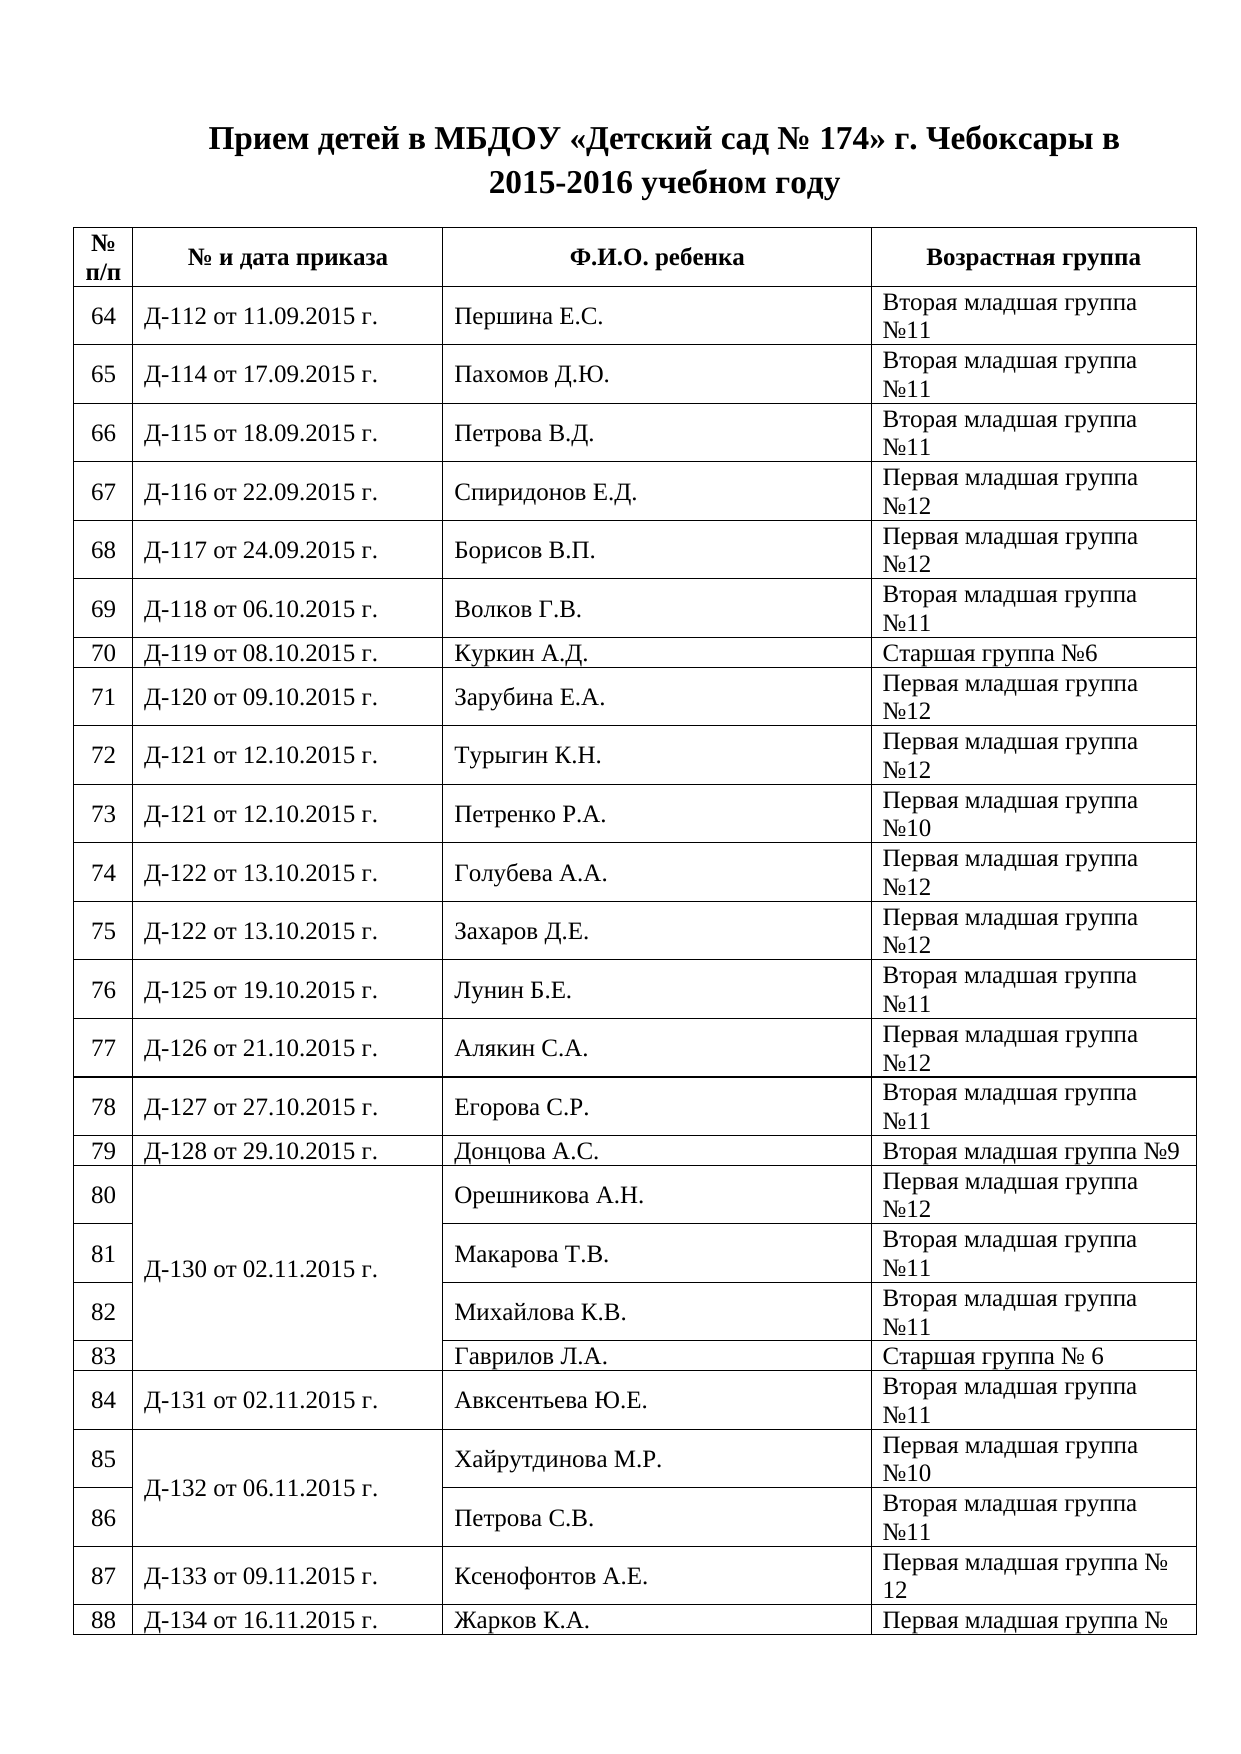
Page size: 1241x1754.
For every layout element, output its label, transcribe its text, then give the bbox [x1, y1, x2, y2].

table_cell Первая младшая группа №10 [872, 1430, 1196, 1487]
table_cell 81 [74, 1224, 132, 1282]
table_cell Д-126 от 21.10.2015 г. [133, 1019, 442, 1076]
table_cell Спиридонов Е.Д. [443, 462, 871, 520]
table_cell Вторая младшая группа №11 [872, 579, 1196, 637]
table_cell Первая младшая группа № 12 [872, 1547, 1196, 1604]
table_cell Гаврилов Л.А. [443, 1341, 871, 1370]
table_cell Макарова Т.В. [443, 1224, 871, 1282]
table_cell Первая младшая группа №12 [872, 843, 1196, 901]
table_cell Вторая младшая группа №11 [872, 404, 1196, 461]
table_cell 69 [74, 579, 132, 637]
table_cell Д-122 от 13.10.2015 г. [133, 843, 442, 901]
table_cell Д-121 от 12.10.2015 г. [133, 726, 442, 784]
table_header Ф.И.О. ребенка [443, 228, 871, 286]
table_cell Первая младшая группа №12 [872, 726, 1196, 784]
text Прием детей в МБДОУ «Детский сад № 174» г. Чебоксары в 2015-2016 учебном году [177, 118, 1152, 201]
table_cell 82 [74, 1283, 132, 1340]
table_cell Вторая младшая группа №11 [872, 287, 1196, 344]
table_cell 87 [74, 1547, 132, 1604]
table_cell 77 [74, 1019, 132, 1076]
table_cell Хайрутдинова М.Р. [443, 1430, 871, 1487]
table_cell Первая младшая группа №12 [872, 902, 1196, 959]
table_cell 70 [74, 638, 132, 667]
table_cell Пахомов Д.Ю. [443, 345, 871, 403]
table_cell Вторая младшая группа №11 [872, 1488, 1196, 1546]
table_cell 79 [74, 1136, 132, 1165]
table_cell 73 [74, 785, 132, 842]
table_cell Турыгин К.Н. [443, 726, 871, 784]
table_cell Первая младшая группа №12 [872, 1166, 1196, 1223]
table_cell Старшая группа № 6 [872, 1341, 1196, 1370]
table_cell 78 [74, 1078, 132, 1135]
table_cell Д-132 от 06.11.2015 г. [133, 1430, 442, 1546]
table_cell Д-115 от 18.09.2015 г. [133, 404, 442, 461]
table_cell 72 [74, 726, 132, 784]
table_cell Вторая младшая группа №11 [872, 345, 1196, 403]
table_cell Алякин С.А. [443, 1019, 871, 1076]
table_cell Д-125 от 19.10.2015 г. [133, 960, 442, 1018]
table_cell 85 [74, 1430, 132, 1487]
table_cell Захаров Д.Е. [443, 902, 871, 959]
table_cell 71 [74, 668, 132, 725]
table_cell 68 [74, 521, 132, 578]
table_cell Зарубина Е.А. [443, 668, 871, 725]
table_cell 67 [74, 462, 132, 520]
table_cell Вторая младшая группа №11 [872, 1078, 1196, 1135]
table_cell Первая младшая группа №12 [872, 462, 1196, 520]
table_cell 74 [74, 843, 132, 901]
table_cell Д-112 от 11.09.2015 г. [133, 287, 442, 344]
table_cell Орешникова А.Н. [443, 1166, 871, 1223]
table_cell 80 [74, 1166, 132, 1223]
table_cell 83 [74, 1341, 132, 1370]
table_cell Старшая группа №6 [872, 638, 1196, 667]
table_cell Першина Е.С. [443, 287, 871, 344]
table_cell Д-128 от 29.10.2015 г. [133, 1136, 442, 1165]
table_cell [872, 1605, 1196, 1634]
table_cell 86 [74, 1488, 132, 1546]
table_cell Петрова В.Д. [443, 404, 871, 461]
table_cell Д-119 от 08.10.2015 г. [133, 638, 442, 667]
table_cell Д-122 от 13.10.2015 г. [133, 902, 442, 959]
table_cell Д-116 от 22.09.2015 г. [133, 462, 442, 520]
table_cell Вторая младшая группа №11 [872, 1224, 1196, 1282]
table_cell Ксенофонтов А.Е. [443, 1547, 871, 1604]
table_cell Первая младшая группа №12 [872, 521, 1196, 578]
table_cell Авксентьева Ю.Е. [443, 1371, 871, 1429]
table_cell Д-130 от 02.11.2015 г. [133, 1166, 442, 1370]
table_cell Первая младшая группа №10 [872, 785, 1196, 842]
table_cell Вторая младшая группа №9 [872, 1136, 1196, 1165]
table_cell Вторая младшая группа №11 [872, 1283, 1196, 1340]
table_cell Д-131 от 02.11.2015 г. [133, 1371, 442, 1429]
table_cell Куркин А.Д. [443, 638, 871, 667]
table_cell 84 [74, 1371, 132, 1429]
table_cell 65 [74, 345, 132, 403]
table_cell Первая младшая группа №12 [872, 668, 1196, 725]
table_cell 64 [74, 287, 132, 344]
table_cell Д-117 от 24.09.2015 г. [133, 521, 442, 578]
table_cell Д-114 от 17.09.2015 г. [133, 345, 442, 403]
table_cell Д-118 от 06.10.2015 г. [133, 579, 442, 637]
table_cell 75 [74, 902, 132, 959]
table_cell 66 [74, 404, 132, 461]
table_cell Жарков К.А. [443, 1605, 871, 1634]
table_cell Первая младшая группа №12 [872, 1019, 1196, 1076]
table_cell Михайлова К.В. [443, 1283, 871, 1340]
table_cell Вторая младшая группа №11 [872, 960, 1196, 1018]
table_header Возрастная группа [872, 228, 1196, 286]
table_cell Волков Г.В. [443, 579, 871, 637]
table_cell Егорова С.Р. [443, 1078, 871, 1135]
table_cell Д-120 от 09.10.2015 г. [133, 668, 442, 725]
table_header № и дата приказа [133, 228, 442, 286]
table_cell Петренко Р.А. [443, 785, 871, 842]
table_cell Голубева А.А. [443, 843, 871, 901]
table_cell Вторая младшая группа №11 [872, 1371, 1196, 1429]
table_cell Д-127 от 27.10.2015 г. [133, 1078, 442, 1135]
table_cell Петрова С.В. [443, 1488, 871, 1546]
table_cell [133, 1605, 442, 1634]
table_cell 88 [74, 1605, 132, 1634]
table_cell Борисов В.П. [443, 521, 871, 578]
table_cell Лунин Б.Е. [443, 960, 871, 1018]
table_cell Д-121 от 12.10.2015 г. [133, 785, 442, 842]
table_cell Д-133 от 09.11.2015 г. [133, 1547, 442, 1604]
table_cell Донцова А.С. [443, 1136, 871, 1165]
table_cell 76 [74, 960, 132, 1018]
table_header № п/п [74, 228, 132, 286]
